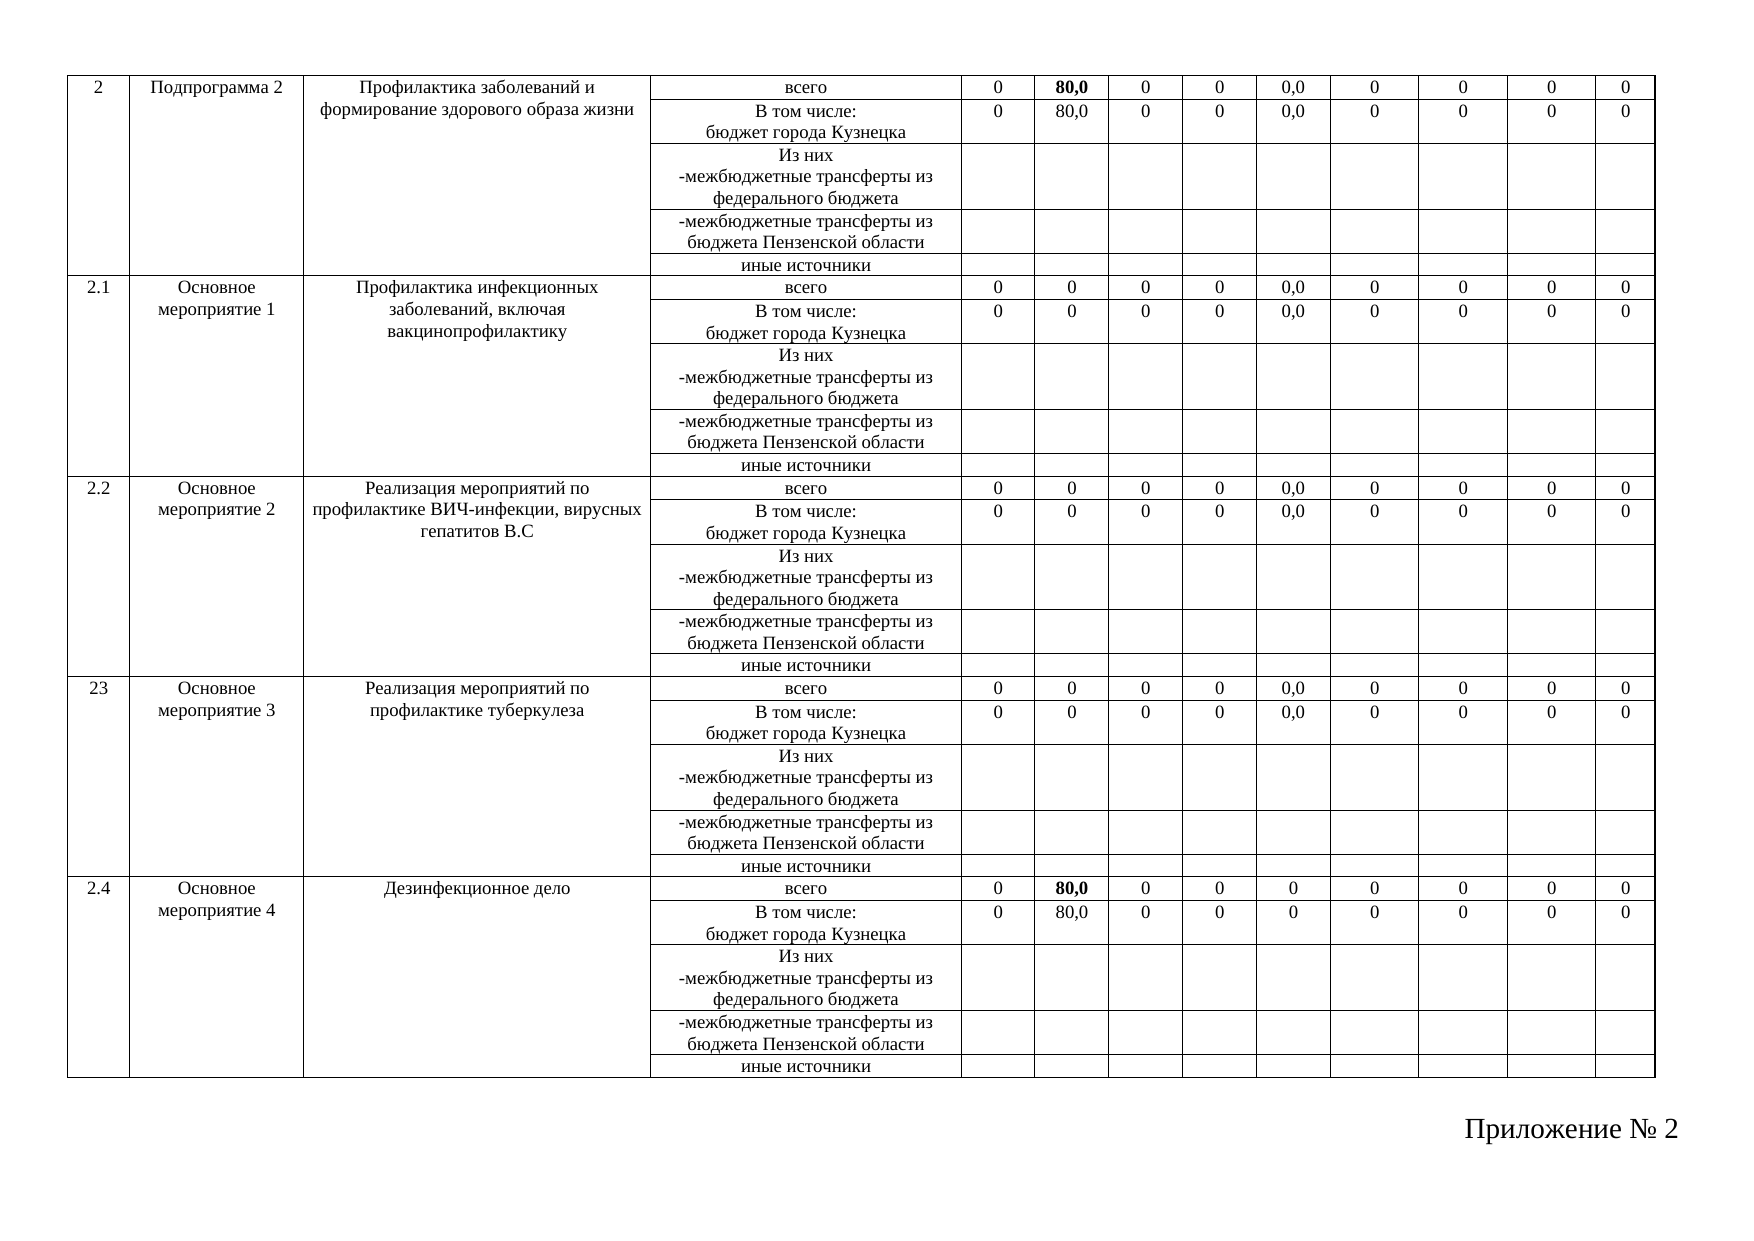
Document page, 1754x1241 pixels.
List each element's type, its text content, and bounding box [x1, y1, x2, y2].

table_cell 0 [1109, 300, 1182, 343]
table_cell [962, 344, 1034, 409]
table_cell [1596, 945, 1654, 1010]
table_cell [1508, 1011, 1595, 1054]
table_cell [1109, 410, 1182, 453]
table_cell 0 [1183, 877, 1256, 900]
table_cell [1331, 144, 1418, 208]
table_cell [1257, 811, 1330, 854]
table_cell [1183, 454, 1256, 476]
table_cell 0 [1508, 477, 1595, 499]
table_cell 80,0 [1035, 901, 1108, 944]
table_cell [1183, 745, 1256, 809]
table_cell [1419, 545, 1507, 609]
table_cell [1183, 344, 1256, 409]
table_cell 0 [962, 477, 1034, 499]
table_cell [962, 144, 1034, 208]
table_cell [1331, 344, 1418, 409]
table_cell 0 [1257, 901, 1330, 944]
table_cell [1596, 344, 1654, 409]
table_cell 0 [1419, 677, 1507, 699]
table_cell [1035, 654, 1108, 676]
table_cell [1508, 745, 1595, 809]
table_cell [1183, 144, 1256, 208]
table_cell [1419, 855, 1507, 876]
table_cell 0 [962, 901, 1034, 944]
table_cell 0 [1035, 276, 1108, 299]
table_cell [1109, 745, 1182, 809]
table_cell всего [651, 276, 961, 299]
table_cell [1331, 654, 1418, 676]
table_cell 0 [1419, 477, 1507, 499]
table_cell [1035, 745, 1108, 809]
table_cell [1109, 344, 1182, 409]
table_cell 0 [1109, 100, 1182, 143]
table_cell 0 [1109, 500, 1182, 543]
table_cell [1257, 654, 1330, 676]
table_cell [1419, 344, 1507, 409]
table_cell [1419, 610, 1507, 653]
table_cell 0 [1419, 877, 1507, 900]
table_cell 0 [962, 500, 1034, 543]
table_cell [1331, 254, 1418, 275]
table_cell [962, 811, 1034, 854]
table_cell [1035, 410, 1108, 453]
table_cell 0,0 [1257, 100, 1330, 143]
table_cell [1596, 210, 1654, 253]
table_cell [1109, 545, 1182, 609]
table_cell [1183, 254, 1256, 275]
table_cell 0 [1596, 300, 1654, 343]
table_cell Дезинфекционное дело [304, 877, 650, 1077]
table_cell [1109, 811, 1182, 854]
table_cell [1596, 1011, 1654, 1054]
table_cell [1508, 654, 1595, 676]
table_cell 0 [1035, 500, 1108, 543]
table_cell 0 [1331, 701, 1418, 744]
table_cell 0 [1331, 300, 1418, 343]
table_cell 0 [1331, 677, 1418, 699]
table_cell 0 [1419, 901, 1507, 944]
table_cell [962, 610, 1034, 653]
table_cell 0 [1183, 500, 1256, 543]
table_cell 0 [1419, 276, 1507, 299]
table_cell 0 [1109, 477, 1182, 499]
table_cell [1419, 144, 1507, 208]
table_cell [962, 210, 1034, 253]
table_cell 0,0 [1257, 677, 1330, 699]
table_cell [1035, 855, 1108, 876]
table_cell [1596, 855, 1654, 876]
table_cell 0 [1035, 677, 1108, 699]
table_cell [1183, 610, 1256, 653]
table_cell [1035, 945, 1108, 1010]
table_cell 2.1 [68, 276, 129, 476]
table_cell Основное мероприятие 1 [130, 276, 303, 476]
table_cell [1257, 855, 1330, 876]
table_cell [1183, 1055, 1256, 1077]
table_cell [1183, 855, 1256, 876]
table_cell [1109, 454, 1182, 476]
table_cell иные источники [651, 654, 961, 676]
table_cell [962, 745, 1034, 809]
table_cell 0 [1596, 477, 1654, 499]
table_cell [1331, 410, 1418, 453]
table_cell 0 [962, 300, 1034, 343]
table_cell 0 [1419, 76, 1507, 99]
table_cell иные источники [651, 855, 961, 876]
table_cell [1419, 210, 1507, 253]
table_cell [1035, 1055, 1108, 1077]
table_cell 0 [1109, 877, 1182, 900]
table_cell 0 [1183, 76, 1256, 99]
table_cell 0 [1183, 701, 1256, 744]
table_cell [1596, 254, 1654, 275]
table_cell 0 [1183, 276, 1256, 299]
table_cell 0 [1331, 877, 1418, 900]
table_cell [1183, 811, 1256, 854]
table_cell 0 [1109, 76, 1182, 99]
table_cell 0,0 [1257, 76, 1330, 99]
table_cell [1331, 545, 1418, 609]
table_cell 0 [1035, 701, 1108, 744]
table_cell всего [651, 877, 961, 900]
table_cell 0 [1508, 701, 1595, 744]
table_cell Основное мероприятие 3 [130, 677, 303, 876]
table_cell [1508, 144, 1595, 208]
table_cell [1419, 1055, 1507, 1077]
table_cell [1035, 254, 1108, 275]
table_cell [1257, 610, 1330, 653]
table_cell 0 [1508, 100, 1595, 143]
table_cell 0 [1508, 300, 1595, 343]
table_cell [962, 1011, 1034, 1054]
table_cell [1331, 745, 1418, 809]
table_cell В том числе: бюджет города Кузнецка [651, 500, 961, 543]
table_cell [1183, 945, 1256, 1010]
table_cell [1331, 454, 1418, 476]
table_cell 0 [962, 100, 1034, 143]
table_cell иные источники [651, 254, 961, 275]
table_cell 0 [1109, 677, 1182, 699]
table_cell [1508, 210, 1595, 253]
table_cell 0 [1508, 877, 1595, 900]
table_cell [962, 654, 1034, 676]
table_cell всего [651, 76, 961, 99]
table_cell 0 [1596, 100, 1654, 143]
table_cell 0 [962, 76, 1034, 99]
table_cell [1257, 1011, 1330, 1054]
table_cell [1183, 410, 1256, 453]
table_cell 0 [1183, 100, 1256, 143]
table_cell [1419, 410, 1507, 453]
table_cell [1183, 654, 1256, 676]
text Приложение № 2 [75, 1111, 1679, 1145]
table_cell 0 [1508, 677, 1595, 699]
table_cell [1257, 454, 1330, 476]
table_cell [1596, 654, 1654, 676]
table_cell [1596, 454, 1654, 476]
table_cell [1035, 1011, 1108, 1054]
table_cell [1596, 545, 1654, 609]
table_cell иные источники [651, 454, 961, 476]
table_cell [1508, 610, 1595, 653]
table_cell [1257, 254, 1330, 275]
table_cell [1508, 454, 1595, 476]
table_cell 0,0 [1257, 276, 1330, 299]
table_cell 0 [1331, 276, 1418, 299]
table_cell [1109, 144, 1182, 208]
table_cell 0 [1419, 300, 1507, 343]
table_cell 0 [1035, 300, 1108, 343]
table_cell иные источники [651, 1055, 961, 1077]
table_cell [962, 1055, 1034, 1077]
table_cell [1596, 410, 1654, 453]
table_cell [1035, 210, 1108, 253]
table_cell [1257, 410, 1330, 453]
table_cell [1508, 855, 1595, 876]
table_cell [962, 545, 1034, 609]
table_cell [1508, 945, 1595, 1010]
table_cell 2.2 [68, 477, 129, 676]
table_cell Из них -межбюджетные трансферты из федерального бюджета [651, 745, 961, 809]
table_cell [962, 254, 1034, 275]
table_cell [1257, 1055, 1330, 1077]
table_cell [1257, 945, 1330, 1010]
table_cell Подпрограмма 2 [130, 76, 303, 275]
table_cell [1508, 254, 1595, 275]
table_cell 0 [1508, 276, 1595, 299]
table_cell 0 [1331, 901, 1418, 944]
table_cell [1109, 210, 1182, 253]
table_cell [1109, 254, 1182, 275]
table_cell [1257, 745, 1330, 809]
table_cell [1257, 144, 1330, 208]
table_cell [1109, 654, 1182, 676]
table_cell [1419, 945, 1507, 1010]
table_cell [1183, 210, 1256, 253]
table_cell [1183, 1011, 1256, 1054]
table_cell [1109, 1055, 1182, 1077]
table_cell [1109, 855, 1182, 876]
table_cell [1109, 945, 1182, 1010]
table_cell 0,0 [1257, 477, 1330, 499]
table_cell [1508, 545, 1595, 609]
table_cell [1419, 745, 1507, 809]
table_cell 0 [962, 677, 1034, 699]
table_cell [962, 410, 1034, 453]
table_cell В том числе: бюджет города Кузнецка [651, 701, 961, 744]
table_cell -межбюджетные трансферты из бюджета Пензенской области [651, 811, 961, 854]
table_cell 0 [1257, 877, 1330, 900]
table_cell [651, 210, 961, 253]
table_cell 0 [1508, 901, 1595, 944]
table_cell [1109, 610, 1182, 653]
table_cell 0 [1331, 500, 1418, 543]
table_cell -межбюджетные трансферты из бюджета Пензенской области [651, 410, 961, 453]
table_cell 0 [1596, 76, 1654, 99]
table_cell [1035, 344, 1108, 409]
table_cell 0 [1183, 300, 1256, 343]
table_cell [1109, 1011, 1182, 1054]
table_cell 0 [1596, 901, 1654, 944]
table_cell [1035, 610, 1108, 653]
table_cell всего [651, 477, 961, 499]
table_cell [1257, 545, 1330, 609]
table_cell 2 [68, 76, 129, 275]
table_cell [1596, 610, 1654, 653]
table_cell 0 [962, 701, 1034, 744]
table_cell [1419, 454, 1507, 476]
table_cell 0 [1109, 276, 1182, 299]
table_cell Реализация мероприятий по профилактике ВИЧ-инфекции, вирусных гепатитов В.С [304, 477, 650, 676]
table_cell 0 [1419, 100, 1507, 143]
table_cell [1508, 344, 1595, 409]
table_cell [1331, 855, 1418, 876]
table_cell 0 [1596, 701, 1654, 744]
table_cell [1508, 410, 1595, 453]
table_cell [1596, 745, 1654, 809]
table_cell 80,0 [1035, 76, 1108, 99]
table_cell [1331, 610, 1418, 653]
table_cell Профилактика заболеваний и формирование здорового образа жизни [304, 76, 650, 275]
table_cell 80,0 [1035, 100, 1108, 143]
table_cell [1331, 1011, 1418, 1054]
table_cell всего [651, 677, 961, 699]
table_cell 0,0 [1257, 500, 1330, 543]
table_cell [1331, 210, 1418, 253]
table_cell 23 [68, 677, 129, 876]
table_cell [1257, 210, 1330, 253]
table_cell Реализация мероприятий по профилактике туберкулеза [304, 677, 650, 876]
table_cell 0 [1183, 677, 1256, 699]
table_cell [1331, 945, 1418, 1010]
table_cell [1035, 454, 1108, 476]
table_cell [1035, 144, 1108, 208]
table_cell В том числе: бюджет города Кузнецка [651, 901, 961, 944]
table_cell [962, 454, 1034, 476]
table_cell [1331, 1055, 1418, 1077]
table_cell [1596, 811, 1654, 854]
table_cell [1035, 811, 1108, 854]
table_cell 0 [1109, 901, 1182, 944]
table_cell 0,0 [1257, 300, 1330, 343]
table_cell [1508, 1055, 1595, 1077]
table_cell [1596, 1055, 1654, 1077]
table_cell [1183, 545, 1256, 609]
table_cell Основное мероприятие 2 [130, 477, 303, 676]
table_cell В том числе: бюджет города Кузнецка [651, 100, 961, 143]
table_cell Профилактика инфекционных заболеваний, включая вакцинопрофилактику [304, 276, 650, 476]
table_cell [1419, 254, 1507, 275]
table_cell [1419, 654, 1507, 676]
table_cell 0 [1419, 500, 1507, 543]
table_cell 0 [1331, 477, 1418, 499]
table_cell [1257, 344, 1330, 409]
table_cell [1596, 144, 1654, 208]
table_cell 0 [1596, 500, 1654, 543]
table_cell 0 [1331, 76, 1418, 99]
table_cell [962, 945, 1034, 1010]
table_cell 2.4 [68, 877, 129, 1077]
table_cell [1419, 811, 1507, 854]
table_cell -межбюджетные трансферты из бюджета Пензенской области [651, 610, 961, 653]
table_cell 0 [1508, 76, 1595, 99]
table_cell 0 [1596, 276, 1654, 299]
table_cell 0 [1109, 701, 1182, 744]
table_cell Из них -межбюджетные трансферты из федерального бюджета [651, 344, 961, 409]
table_cell 0 [1035, 477, 1108, 499]
table_cell Основное мероприятие 4 [130, 877, 303, 1077]
table_cell 0,0 [1257, 701, 1330, 744]
table_cell Из них -межбюджетные трансферты из федерального бюджета [651, 945, 961, 1010]
table_cell 80,0 [1035, 877, 1108, 900]
table_cell 0 [1183, 901, 1256, 944]
table_cell 0 [1331, 100, 1418, 143]
table_cell 0 [1508, 500, 1595, 543]
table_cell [651, 144, 961, 208]
table_cell [1419, 1011, 1507, 1054]
table_cell 0 [1596, 877, 1654, 900]
table_cell 0 [1419, 701, 1507, 744]
table_cell [1035, 545, 1108, 609]
table_cell [1508, 811, 1595, 854]
table_cell 0 [962, 877, 1034, 900]
table_cell В том числе: бюджет города Кузнецка [651, 300, 961, 343]
table_cell -межбюджетные трансферты из бюджета Пензенской области [651, 1011, 961, 1054]
table_cell Из них -межбюджетные трансферты из федерального бюджета [651, 545, 961, 609]
table_cell [962, 855, 1034, 876]
table_cell 0 [962, 276, 1034, 299]
table_cell 0 [1183, 477, 1256, 499]
table_cell 0 [1596, 677, 1654, 699]
table_cell [1331, 811, 1418, 854]
